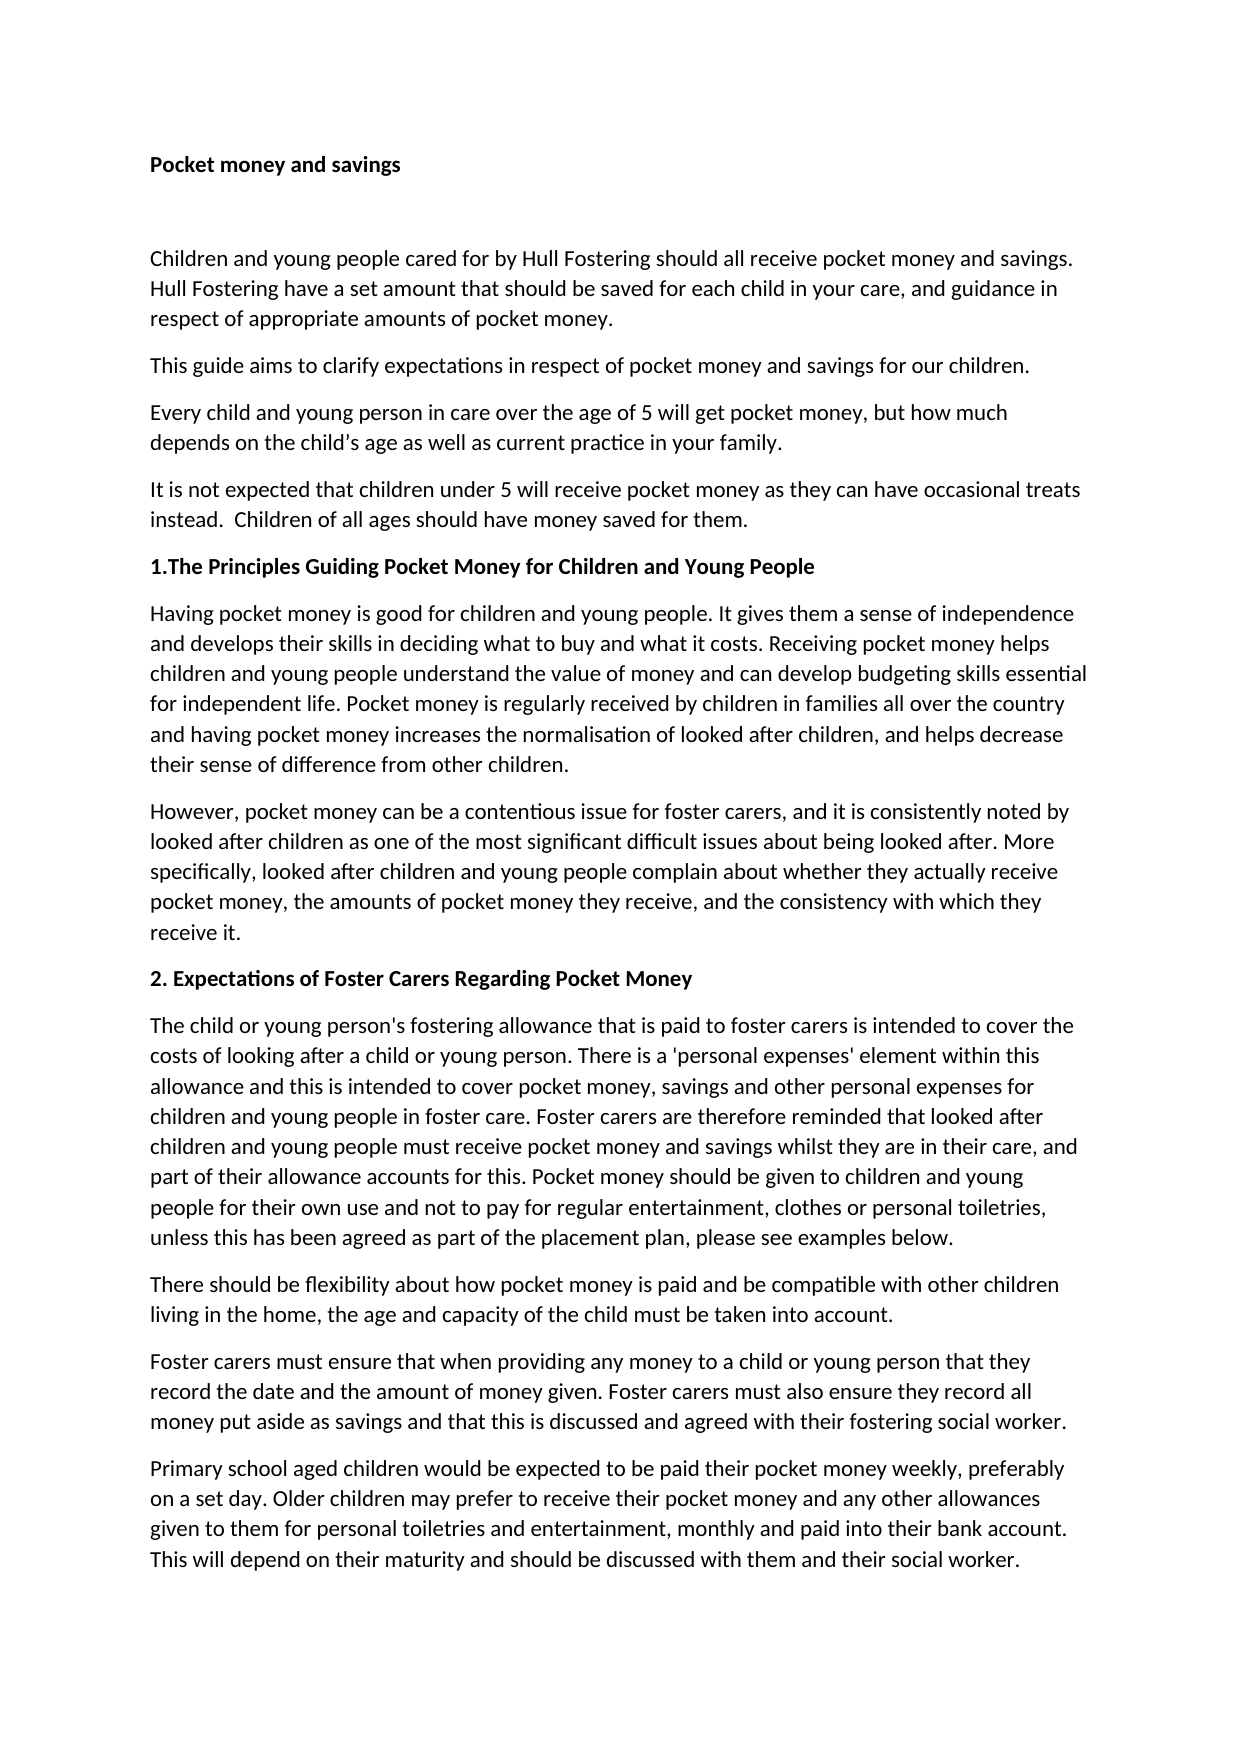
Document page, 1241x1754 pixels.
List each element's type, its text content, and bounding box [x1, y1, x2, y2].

text This guide aims to clarify expectations in respect of pocket money and savings for our children. [150, 351, 1090, 379]
text Primary school aged children would be expected to be paid their pocket money weekly, preferably on a set day. Older children may prefer to receive their pocket money and any other allowances given to them for personal toiletries and entertainment, monthly and paid into their bank account. This will depend on their maturity and should be discussed with them and their social worker. [150, 1454, 1090, 1573]
text However, pocket money can be a contentious issue for foster carers, and it is consistently noted by looked after children as one of the most significant difficult issues about being looked after. More specifically, looked after children and young people complain about whether they actually receive pocket money, the amounts of pocket money they receive, and the consistency with which they receive it. [150, 797, 1090, 946]
text Foster carers must ensure that when providing any money to a child or young person that they record the date and the amount of money given. Foster carers must also ensure they record all money put aside as savings and that this is discussed and agreed with their fostering social worker. [150, 1347, 1090, 1435]
text There should be flexibility about how pocket money is paid and be compatible with other children living in the home, the age and capacity of the child must be taken into account. [150, 1270, 1090, 1328]
text 1.The Principles Guiding Pocket Money for Children and Young People [150, 552, 1090, 580]
text The child or young person's fostering allowance that is paid to foster carers is intended to cover the costs of looking after a child or young person. There is a 'personal expenses' element within this allowance and this is intended to cover pocket money, savings and other personal expenses for children and young people in foster care. Foster carers are therefore reminded that looked after children and young people must receive pocket money and savings whilst they are in their care, and part of their allowance accounts for this. Pocket money should be given to children and young people for their own use and not to pay for regular entertainment, clothes or personal toiletries, unless this has been agreed as part of the placement plan, please see examples below. [150, 1011, 1090, 1251]
text Children and young people cared for by Hull Fostering should all receive pocket money and savings. Hull Fostering have a set amount that should be saved for each child in your care, and guidance in respect of appropriate amounts of pocket money. [150, 244, 1090, 332]
text Having pocket money is good for children and young people. It gives them a sense of independence and develops their skills in deciding what to buy and what it costs. Receiving pocket money helps children and young people understand the value of money and can develop budgeting skills essential for independent life. Pocket money is regularly received by children in families all over the country and having pocket money increases the normalisation of looked after children, and helps decrease their sense of difference from other children. [150, 599, 1090, 778]
text Pocket money and savings [150, 150, 1090, 178]
text It is not expected that children under 5 will receive pocket money as they can have occasional treats instead. Children of all ages should have money saved for them. [150, 475, 1090, 533]
text Every child and young person in care over the age of 5 will get pocket money, but how much depends on the child’s age as well as current practice in your family. [150, 398, 1090, 456]
text 2. Expectations of Foster Carers Regarding Pocket Money [150, 964, 1090, 993]
